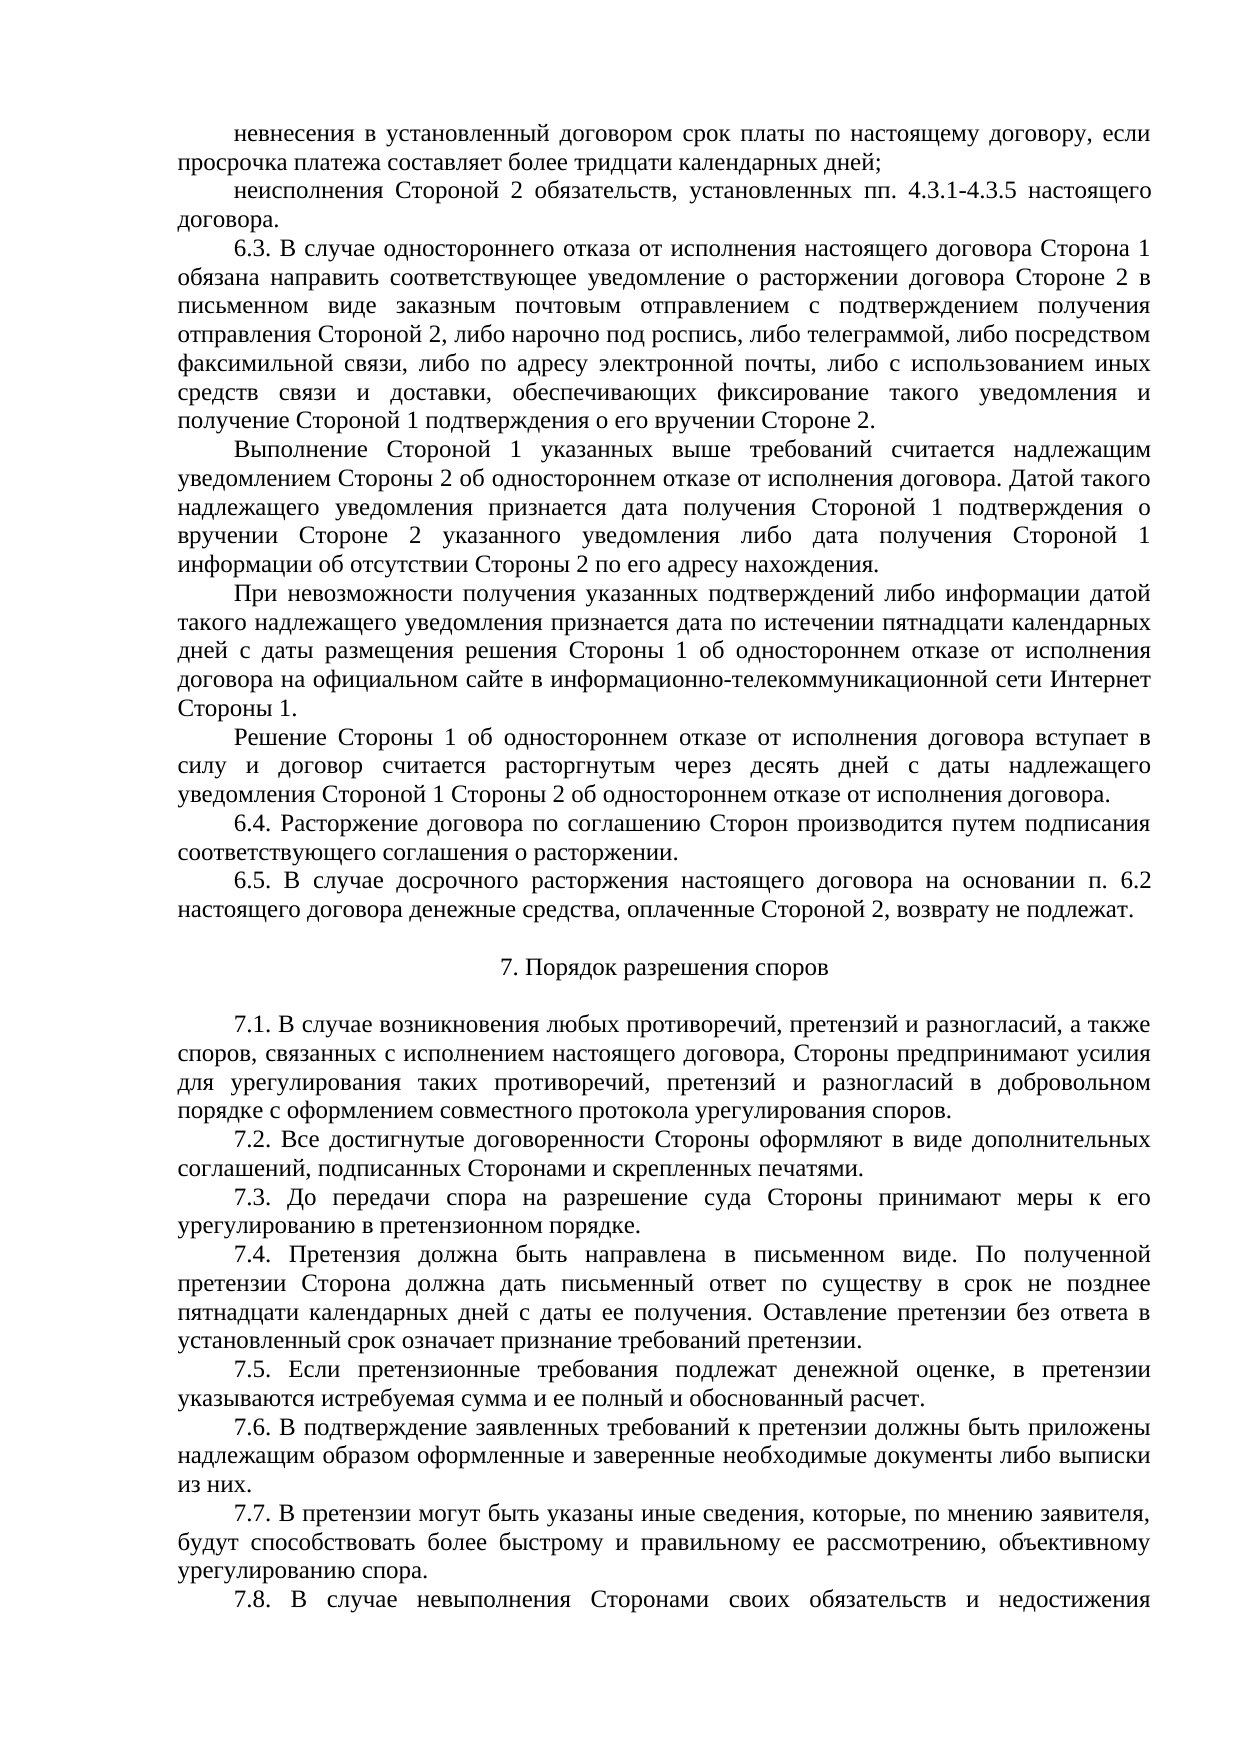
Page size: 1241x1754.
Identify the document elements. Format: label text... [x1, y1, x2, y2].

text 6.4. Расторжение договора по соглашению Сторон производится путем подписания соответствующего соглашения о расторжении. [177, 808, 1152, 866]
text Выполнение Стороной 1 указанных выше требований считается надлежащим уведомлением Стороны 2 об одностороннем отказе от исполнения договора. Датой такого надлежащего уведомления признается дата получения Стороной 1 подтверждения о вручении Стороне 2 указанного уведомления либо дата получения Стороной 1 информации об отсутствии Стороны 2 по его адресу нахождения. [177, 434, 1152, 578]
text невнесения в установленный договором срок платы по настоящему договору, если просрочка платежа составляет более тридцати календарных дней; [177, 118, 1152, 176]
text 7.1. В случае возникновения любых противоречий, претензий и разногласий, а также споров, связанных с исполнением настоящего договора, Стороны предпринимают усилия для урегулирования таких противоречий, претензий и разногласий в добровольном порядке с оформлением совместного протокола урегулирования споров. [177, 1009, 1152, 1124]
text 7. Порядок разрешения споров [177, 952, 1152, 981]
text 7.2. Все достигнутые договоренности Стороны оформляют в виде дополнительных соглашений, подписанных Сторонами и скрепленных печатями. [177, 1124, 1152, 1182]
text 6.3. В случае одностороннего отказа от исполнения настоящего договора Сторона 1 обязана направить соответствующее уведомление о расторжении договора Стороне 2 в письменном виде заказным почтовым отправлением с подтверждением получения отправления Стороной 2, либо нарочно под роспись, либо телеграммой, либо посредством факсимильной связи, либо по адресу электронной почты, либо с использованием иных средств связи и доставки, обеспечивающих фиксирование такого уведомления и получение Стороной 1 подтверждения о его вручении Стороне 2. [177, 233, 1152, 434]
text 7.6. В подтверждение заявленных требований к претензии должны быть приложены надлежащим образом оформленные и заверенные необходимые документы либо выписки из них. [177, 1412, 1152, 1498]
text неисполнения Стороной 2 обязательств, установленных пп. 4.3.1-4.3.5 настоящего договора. [177, 176, 1152, 233]
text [177, 1584, 1152, 1613]
text При невозможности получения указанных подтверждений либо информации датой такого надлежащего уведомления признается дата по истечении пятнадцати календарных дней с даты размещения решения Стороны 1 об одностороннем отказе от исполнения договора на официальном сайте в информационно-телекоммуникационной сети Интернет Стороны 1. [177, 578, 1152, 722]
text 7.5. Если претензионные требования подлежат денежной оценке, в претензии указываются истребуемая сумма и ее полный и обоснованный расчет. [177, 1354, 1152, 1412]
text 7.4. Претензия должна быть направлена в письменном виде. По полученной претензии Сторона должна дать письменный ответ по существу в срок не позднее пятнадцати календарных дней с даты ее получения. Оставление претензии без ответа в установленный срок означает признание требований претензии. [177, 1239, 1152, 1354]
text 7.7. В претензии могут быть указаны иные сведения, которые, по мнению заявителя, будут способствовать более быстрому и правильному ее рассмотрению, объективному урегулированию спора. [177, 1498, 1152, 1584]
text Решение Стороны 1 об одностороннем отказе от исполнения договора вступает в силу и договор считается расторгнутым через десять дней с даты надлежащего уведомления Стороной 1 Стороны 2 об одностороннем отказе от исполнения договора. [177, 722, 1152, 808]
text 7.3. До передачи спора на разрешение суда Стороны принимают меры к его урегулированию в претензионном порядке. [177, 1182, 1152, 1239]
text 6.5. В случае досрочного расторжения настоящего договора на основании п. 6.2 настоящего договора денежные средства, оплаченные Стороной 2, возврату не подлежат. [177, 866, 1152, 923]
